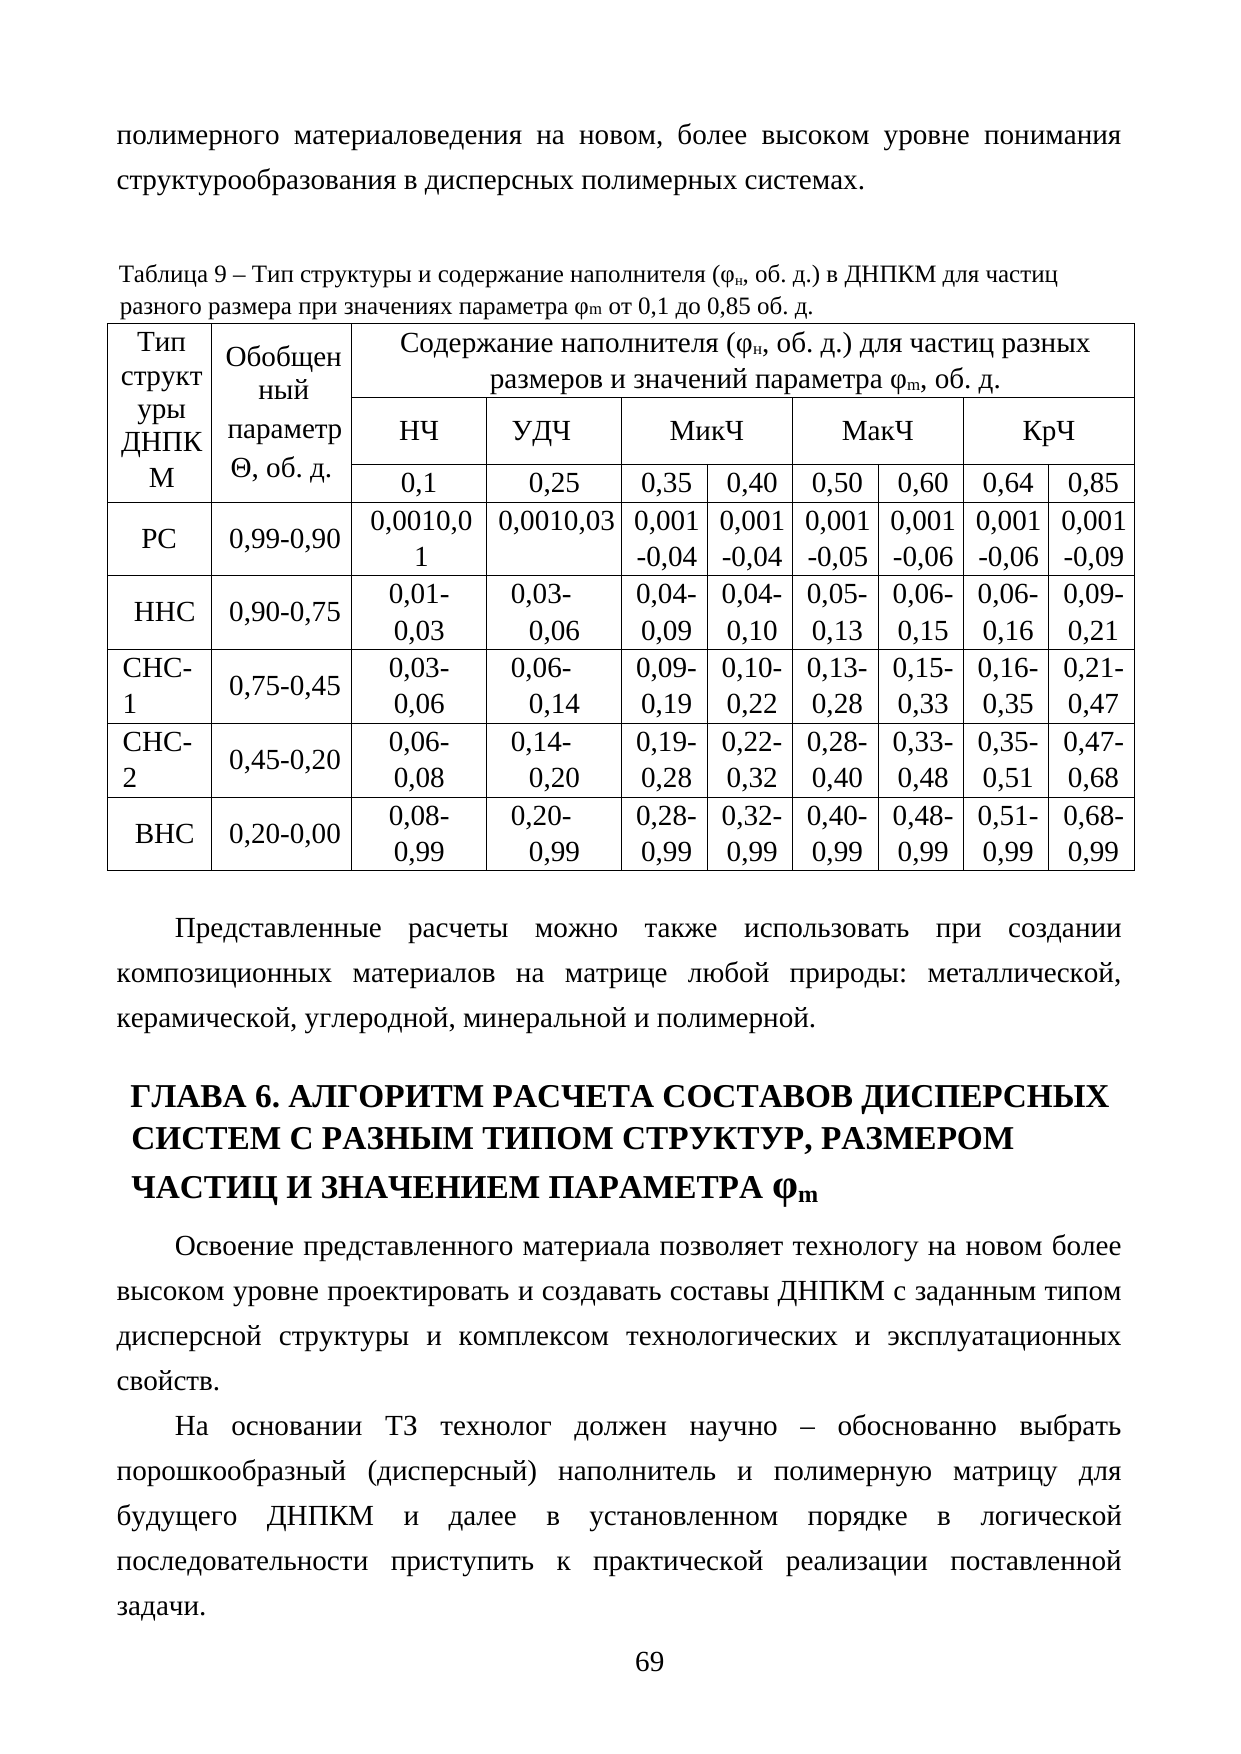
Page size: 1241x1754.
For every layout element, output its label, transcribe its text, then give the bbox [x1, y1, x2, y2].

table_cell 0,22- 0,32 [708, 724, 792, 796]
table_cell 0,60 [879, 465, 963, 501]
table_cell 0,09- 0,21 [1049, 576, 1134, 649]
table_header Содержание наполнителя (φн, об. д.) для частиц разных размеров и значений параметра φm, об. д. [352, 324, 1134, 397]
table_cell 0,09- 0,19 [622, 650, 707, 723]
table_header Тип структ уры ДНПК М [108, 324, 211, 501]
table_cell СНС-2 [108, 724, 211, 796]
table_cell 0,48- 0,99 [879, 798, 963, 870]
text На основании ТЗ технолог должен научно – обоснованно выбрать порошкообразный (дисперсный) наполнитель и полимерную матрицу для будущего ДНПКМ и далее в установленном порядке в логической последовательности приступить к практической реализации поставленной задачи. [116, 1408, 1122, 1622]
table_cell ННС [108, 576, 211, 649]
table_cell 0,28- 0,99 [622, 798, 707, 870]
table_cell 0,16- 0,35 [964, 650, 1048, 723]
table_cell 0,35 [622, 465, 707, 501]
table_cell МакЧ [793, 398, 963, 464]
table_cell 0,40- 0,99 [793, 798, 878, 870]
table_cell 0,47- 0,68 [1049, 724, 1134, 796]
table_cell 0,68- 0,99 [1049, 798, 1134, 870]
table_cell 0,64 [964, 465, 1048, 501]
table_cell 0,85 [1049, 465, 1134, 501]
table_cell 0,04- 0,09 [622, 576, 707, 649]
table_cell 0,0010,01 [352, 503, 486, 575]
table_cell ВНС [108, 798, 211, 870]
table_cell 0,06- 0,08 [352, 724, 486, 796]
table_header Обобщен ный параметр Θ, об. д. [212, 324, 351, 501]
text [116, 117, 1122, 195]
table_cell 0,05- 0,13 [793, 576, 878, 649]
table_cell 0,99-0,90 [212, 503, 351, 575]
text Освоение представленного материала позволяет технологу на новом более высоком уровне проектировать и создавать составы ДНПКМ с заданным типом дисперсной структуры и комплексом технологических и эксплуатационных свойств. [116, 1228, 1122, 1397]
table_cell 0,06- 0,16 [964, 576, 1048, 649]
table_cell 0,33- 0,48 [879, 724, 963, 796]
table_cell 0,03- 0,06 [352, 650, 486, 723]
table_cell 0,001 -0,04 [622, 503, 707, 575]
table_cell 0,001 -0,09 [1049, 503, 1134, 575]
table_cell 0,20- 0,99 [487, 798, 621, 870]
table_cell 0,19- 0,28 [622, 724, 707, 796]
table_cell 0,15- 0,33 [879, 650, 963, 723]
table_cell 0,06- 0,15 [879, 576, 963, 649]
table_cell 0,08- 0,99 [352, 798, 486, 870]
table_cell 0,35- 0,51 [964, 724, 1048, 796]
table_cell 0,001 -0,05 [793, 503, 878, 575]
table_cell 0,0010,03 [487, 503, 621, 575]
table_cell 0,14- 0,20 [487, 724, 621, 796]
table_cell 0,001 -0,06 [964, 503, 1048, 575]
table_cell РС [108, 503, 211, 575]
table_cell 0,01- 0,03 [352, 576, 486, 649]
table_cell 0,28- 0,40 [793, 724, 878, 796]
table_cell 0,001 -0,04 [708, 503, 792, 575]
table_cell 0,10- 0,22 [708, 650, 792, 723]
table_cell 0,03- 0,06 [487, 576, 621, 649]
table_cell СНС-1 [108, 650, 211, 723]
table_cell 0,06- 0,14 [487, 650, 621, 723]
table_cell 0,001 -0,06 [879, 503, 963, 575]
text Представленные расчеты можно также использовать при создании композиционных материалов на матрице любой природы: металлической, керамической, углеродной, минеральной и полимерной. [116, 910, 1122, 1034]
table_cell УДЧ [487, 398, 621, 464]
table_cell 0,1 [352, 465, 486, 501]
subtitle ГЛАВА 6. АЛГОРИТМ РАСЧЕТА СОСТАВОВ ДИСПЕРСНЫХ СИСТЕМ С РАЗНЫМ ТИПОМ СТРУКТУР, РАЗМЕРОМ ЧАСТИЦ И ЗНАЧЕНИЕМ ПАРАМЕТРА φm [130, 1077, 1130, 1208]
table_cell 0,21- 0,47 [1049, 650, 1134, 723]
table_cell 0,90-0,75 [212, 576, 351, 649]
table_cell НЧ [352, 398, 486, 464]
table_cell 0,04- 0,10 [708, 576, 792, 649]
table_cell МикЧ [622, 398, 792, 464]
table_cell 0,45-0,20 [212, 724, 351, 796]
table_cell 0,32- 0,99 [708, 798, 792, 870]
table_cell КрЧ [964, 398, 1134, 464]
table_cell 0,50 [793, 465, 878, 501]
text Таблица 9 – Тип структуры и содержание наполнителя (φн, об. д.) в ДНПКМ для частиц разного размера при значениях параметра φm от 0,1 до 0,85 об. д. [118, 259, 1130, 320]
table_cell 0,51- 0,99 [964, 798, 1048, 870]
table_cell 0,25 [487, 465, 621, 501]
table_cell 0,75-0,45 [212, 650, 351, 723]
table_cell 0,13- 0,28 [793, 650, 878, 723]
table_cell 0,20-0,00 [212, 798, 351, 870]
table_cell 0,40 [708, 465, 792, 501]
